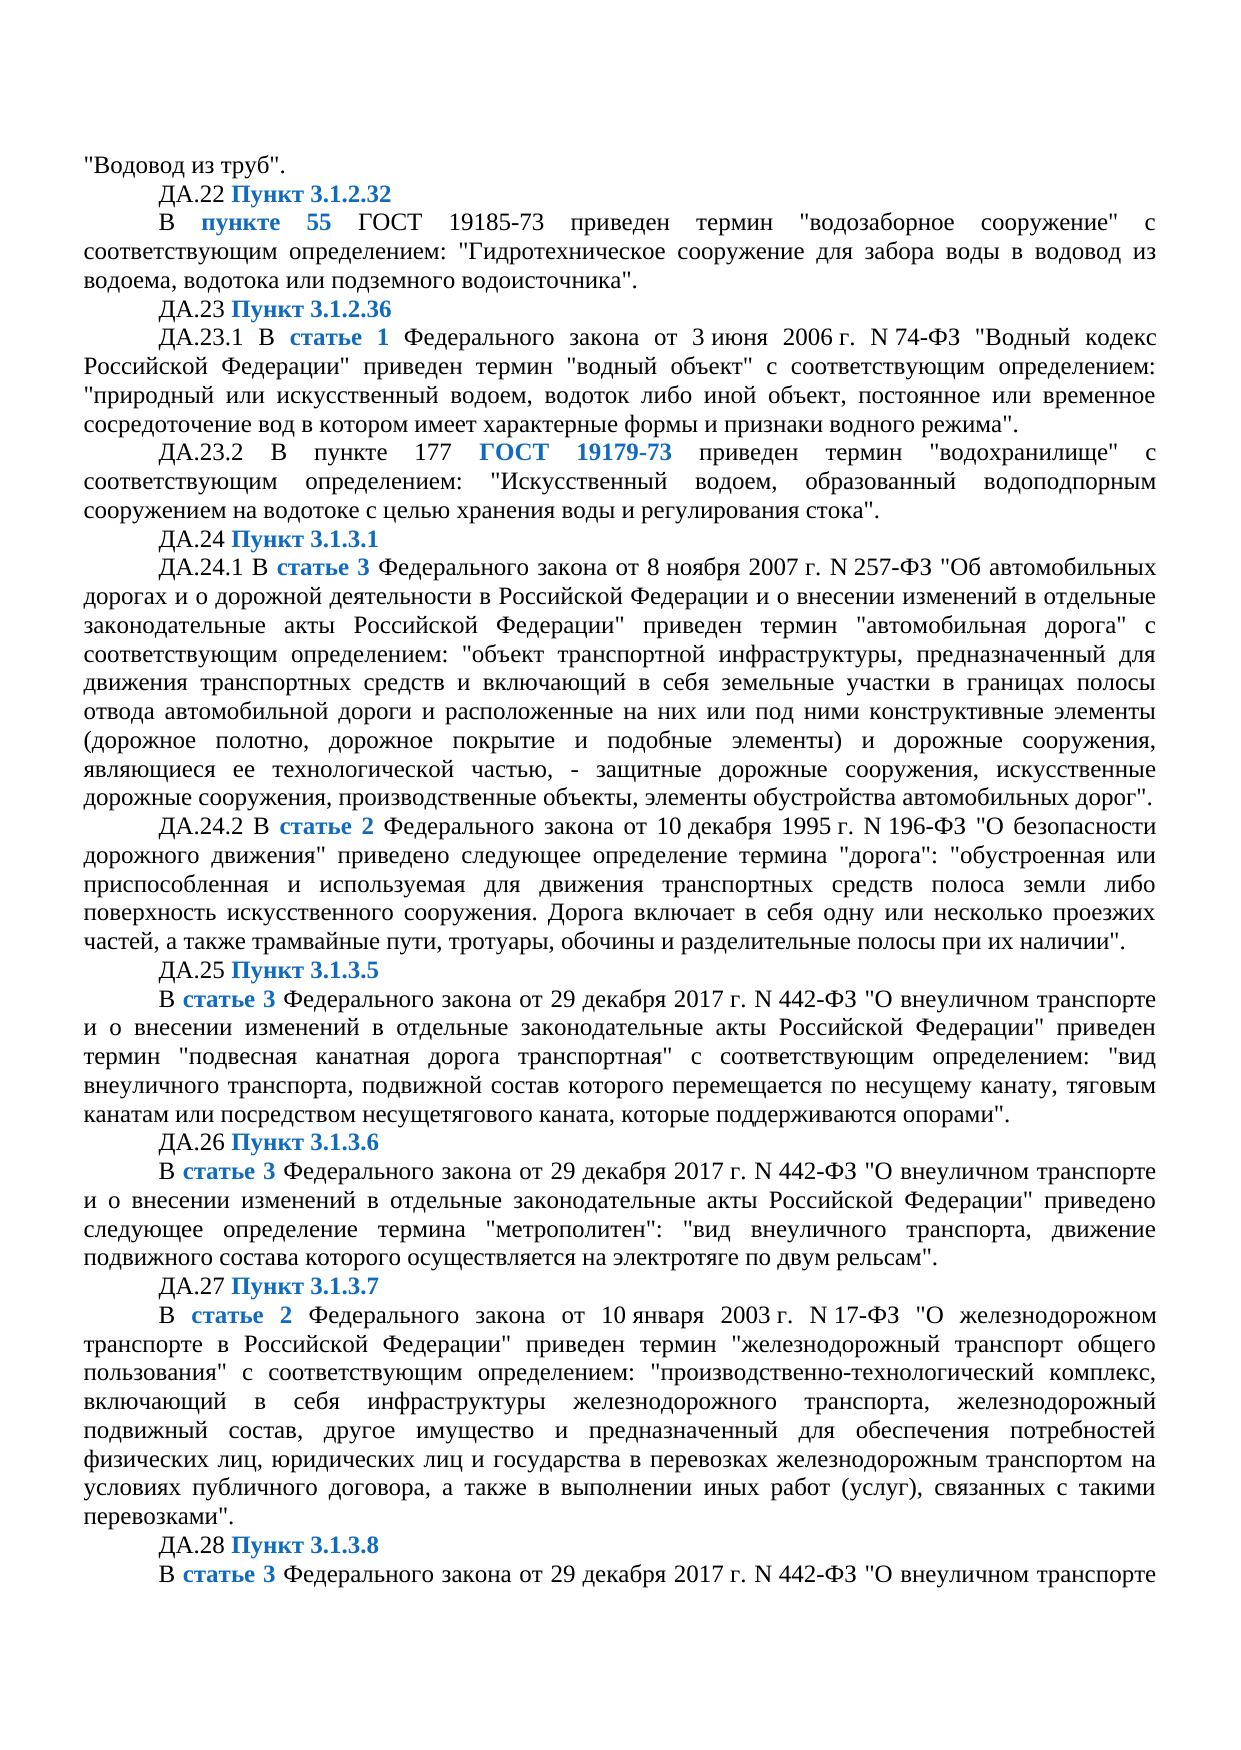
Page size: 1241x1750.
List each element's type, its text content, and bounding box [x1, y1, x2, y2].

text ДА.24.2 В статье 2 Федерального закона от 10 декабря . N 196-ФЗ "О безопасности дорожного движения" приведено следующее определение термина "дорога": "обустроенная или приспособленная и используемая для движения транспортных средств полоса земли либо поверхность искусственного сооружения. Дорога включает в себя одну или несколько проезжих частей, а также трамвайные пути, тротуары, обочины и разделительные полосы при их наличии". [83, 811, 1157, 955]
text ДА.27 Пункт 3.1.3.7 [83, 1271, 1157, 1300]
text В статье 3 Федерального закона от 29 декабря . N 442-ФЗ "О внеуличном транспорте и о внесении изменений в отдельные законодательные акты Российской Федерации" приведено следующее определение термина "метрополитен": "вид внеуличного транспорта, движение подвижного состава которого осуществляется на электротяге по двум рельсам". [83, 1156, 1157, 1271]
text ДА.26 Пункт 3.1.3.6 [83, 1127, 1157, 1156]
text ДА.25 Пункт 3.1.3.5 [83, 955, 1157, 984]
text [83, 150, 1157, 179]
text В статье 2 Федерального закона от 10 января . N 17-ФЗ "О железнодорожном транспорте в Российской Федерации" приведен термин "железнодорожный транспорт общего пользования" с соответствующим определением: "производственно-технологический комплекс, включающий в себя инфраструктуры железнодорожного транспорта, железнодорожный подвижный состав, другое имущество и предназначенный для обеспечения потребностей физических лиц, юридических лиц и государства в перевозках железнодорожным транспортом на условиях публичного договора, а также в выполнении иных работ (услуг), связанных с такими перевозками". [83, 1300, 1157, 1530]
text ДА.23.2 В пункте 177 ГОСТ 19179-73 приведен термин "водохранилище" с соответствующим определением: "Искусственный водоем, образованный водоподпорным сооружением на водотоке с целью хранения воды и регулирования стока". [83, 437, 1157, 524]
text ДА.28 Пункт 3.1.3.8 [83, 1530, 1157, 1559]
text ДА.23 Пункт 3.1.2.36 [83, 294, 1157, 322]
text ДА.22 Пункт 3.1.2.32 [83, 179, 1157, 207]
text ДА.24.1 В статье 3 Федерального закона от 8 ноября . N 257-ФЗ "Об автомобильных дорогах и о дорожной деятельности в Российской Федерации и о внесении изменений в отдельные законодательные акты Российской Федерации" приведен термин "автомобильная дорога" с соответствующим определением: "объект транспортной инфраструктуры, предназначенный для движения транспортных средств и включающий в себя земельные участки в границах полосы отвода автомобильной дороги и расположенные на них или под ними конструктивные элементы (дорожное полотно, дорожное покрытие и подобные элементы) и дорожные сооружения, являющиеся ее технологической частью, - защитные дорожные сооружения, искусственные дорожные сооружения, производственные объекты, элементы обустройства автомобильных дорог". [83, 552, 1157, 811]
text В пункте 55 ГОСТ 19185-73 приведен термин "водозаборное сооружение" с соответствующим определением: "Гидротехническое сооружение для забора воды в водовод из водоема, водотока или подземного водоисточника". [83, 207, 1157, 294]
text ДА.23.1 В статье 1 Федерального закона от 3 июня . N 74-ФЗ "Водный кодекс Российской Федерации" приведен термин "водный объект" с соответствующим определением: "природный или искусственный водоем, водоток либо иной объект, постоянное или временное сосредоточение вод в котором имеет характерные формы и признаки водного режима". [83, 322, 1157, 437]
text ДА.24 Пункт 3.1.3.1 [83, 524, 1157, 552]
text В статье 3 Федерального закона от 29 декабря . N 442-ФЗ "О внеуличном транспорте и о внесении изменений в отдельные законодательные акты Российской Федерации" приведен термин "подвесная канатная дорога транспортная" с соответствующим определением: "вид внеуличного транспорта, подвижной состав которого перемещается по несущему канату, тяговым канатам или посредством несущетягового каната, которые поддерживаются опорами". [83, 984, 1157, 1127]
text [83, 1559, 1157, 1587]
